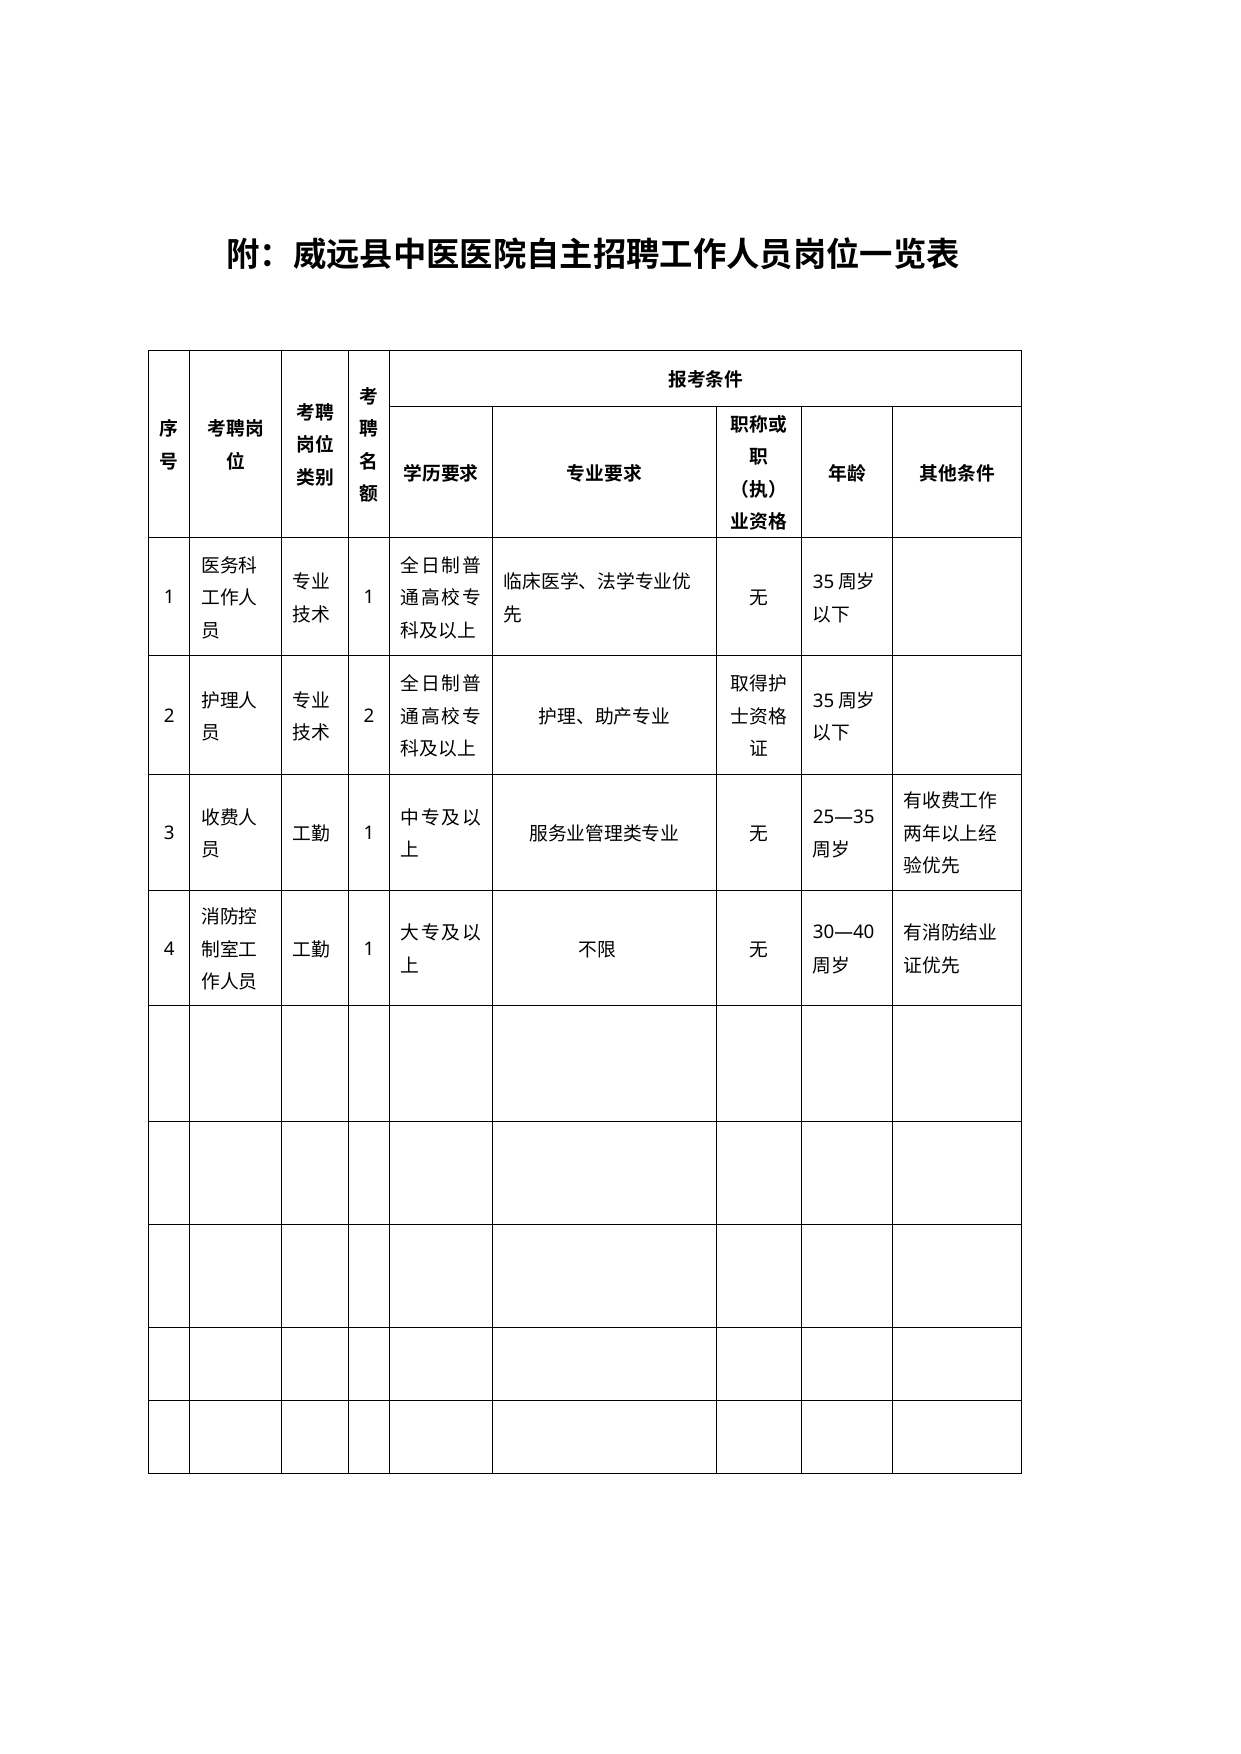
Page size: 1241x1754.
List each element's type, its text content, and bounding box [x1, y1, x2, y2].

table_cell [893, 1225, 1021, 1327]
table_cell [390, 1122, 492, 1224]
table_cell [190, 1122, 281, 1224]
table_cell 大专及以上 [390, 891, 492, 1005]
table_cell 年龄 [802, 407, 892, 537]
table_cell 学历要求 [390, 407, 492, 537]
table_cell [349, 1328, 389, 1400]
table_cell 服务业管理类专业 [493, 775, 716, 889]
table_cell 35周岁以下 [802, 538, 892, 655]
table_cell [802, 1006, 892, 1121]
table_cell [390, 1401, 492, 1473]
table_cell 专业技术 [282, 538, 348, 655]
table_cell [390, 1225, 492, 1327]
table_cell 1 [349, 775, 389, 889]
table_cell 其他条件 [893, 407, 1021, 537]
table_cell [893, 656, 1021, 774]
table_cell 专业技术 [282, 656, 348, 774]
table_cell [349, 1225, 389, 1327]
table_cell 工勤 [282, 891, 348, 1005]
table_cell 30—40周岁 [802, 891, 892, 1005]
table_cell [802, 1225, 892, 1327]
table_cell 护理、助产专业 [493, 656, 716, 774]
table_cell [493, 1006, 716, 1121]
table_cell 报考条件 [390, 351, 1021, 406]
table_cell 取得护士资格证 [717, 656, 801, 774]
table_cell [493, 1225, 716, 1327]
table_cell 中专及以上 [390, 775, 492, 889]
table_cell [149, 1006, 189, 1121]
table_cell 无 [717, 538, 801, 655]
table_cell 1 [149, 538, 189, 655]
table_cell 医务科工作人员 [190, 538, 281, 655]
table_cell 工勤 [282, 775, 348, 889]
table_cell 无 [717, 775, 801, 889]
table_cell [190, 1225, 281, 1327]
table_cell [190, 1328, 281, 1400]
table_cell 无 [717, 891, 801, 1005]
table_cell [390, 1006, 492, 1121]
table_cell 职称或职（执）业资格 [717, 407, 801, 537]
table_cell [149, 1328, 189, 1400]
table_cell [802, 1122, 892, 1224]
table_cell 2 [349, 656, 389, 774]
table_cell [717, 1401, 801, 1473]
table_cell [349, 1401, 389, 1473]
table_cell [893, 1122, 1021, 1224]
table_cell [493, 1401, 716, 1473]
table_cell 全日制普通高校专科及以上 [390, 656, 492, 774]
table_cell 35周岁以下 [802, 656, 892, 774]
table_cell 有消防结业证优先 [893, 891, 1021, 1005]
table_cell [349, 1006, 389, 1121]
table_cell [282, 1122, 348, 1224]
table_cell [893, 1328, 1021, 1400]
table_cell 有收费工作两年以上经验优先 [893, 775, 1021, 889]
table_cell [717, 1328, 801, 1400]
table_cell 考聘 名额 [349, 351, 389, 537]
table_cell 专业要求 [493, 407, 716, 537]
table_cell 护理人员 [190, 656, 281, 774]
table_cell 消防控制室工作人员 [190, 891, 281, 1005]
table_cell [149, 1401, 189, 1473]
table_cell [802, 1328, 892, 1400]
table_cell [717, 1122, 801, 1224]
table_cell [282, 1401, 348, 1473]
table_cell [893, 1401, 1021, 1473]
table_cell 序号 [149, 351, 189, 537]
table_cell [149, 1122, 189, 1224]
table_cell [282, 1225, 348, 1327]
table_cell [349, 1122, 389, 1224]
table_cell 考聘岗位 [190, 351, 281, 537]
table_cell [390, 1328, 492, 1400]
table_cell [802, 1401, 892, 1473]
table_cell 1 [349, 538, 389, 655]
table_cell [190, 1401, 281, 1473]
table_cell 临床医学、法学专业优先 [493, 538, 716, 655]
table_cell 收费人员 [190, 775, 281, 889]
table_cell [149, 1225, 189, 1327]
table_cell [893, 1006, 1021, 1121]
table_cell 4 [149, 891, 189, 1005]
table_cell [282, 1328, 348, 1400]
table_cell 2 [149, 656, 189, 774]
table_cell [893, 538, 1021, 655]
table_cell [717, 1006, 801, 1121]
table_cell [493, 1122, 716, 1224]
table_cell [493, 1328, 716, 1400]
table_cell 25—35周岁 [802, 775, 892, 889]
table_cell 不限 [493, 891, 716, 1005]
table_cell 1 [349, 891, 389, 1005]
table_cell [190, 1006, 281, 1121]
table_cell [282, 1006, 348, 1121]
table_header 附：威远县中医医院自主招聘工作人员岗位一览表 [148, 220, 1240, 349]
table_cell 3 [149, 775, 189, 889]
table_cell 全日制普通高校专科及以上 [390, 538, 492, 655]
table_cell 考聘 岗位 类别 [282, 351, 348, 537]
table_cell [717, 1225, 801, 1327]
